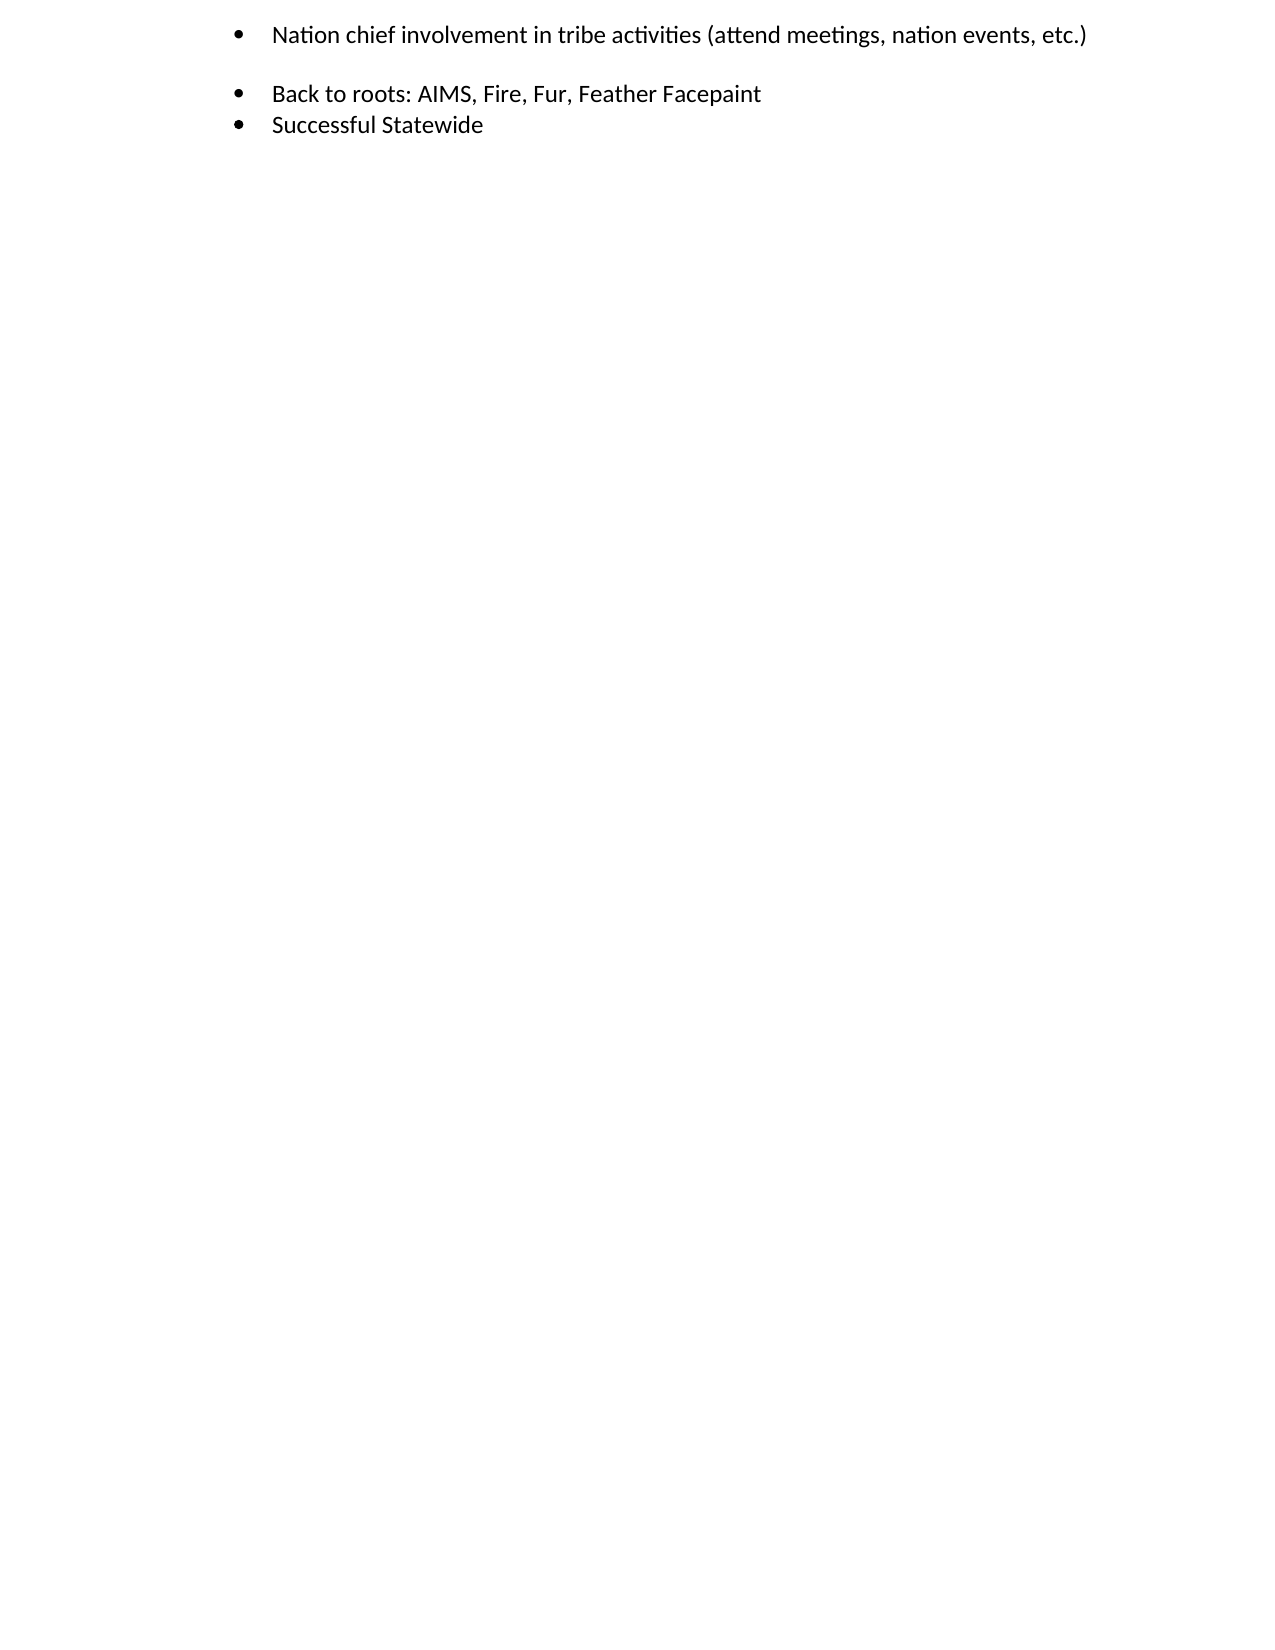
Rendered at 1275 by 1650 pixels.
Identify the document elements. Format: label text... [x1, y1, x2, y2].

list Nation chief involvement in tribe activities (attend meetings, nation events, etc.) [234, 19, 1125, 49]
list Successful Statewide [234, 109, 1125, 139]
list Back to roots: AIMS, Fire, Fur, Feather Facepaint [234, 78, 1125, 109]
